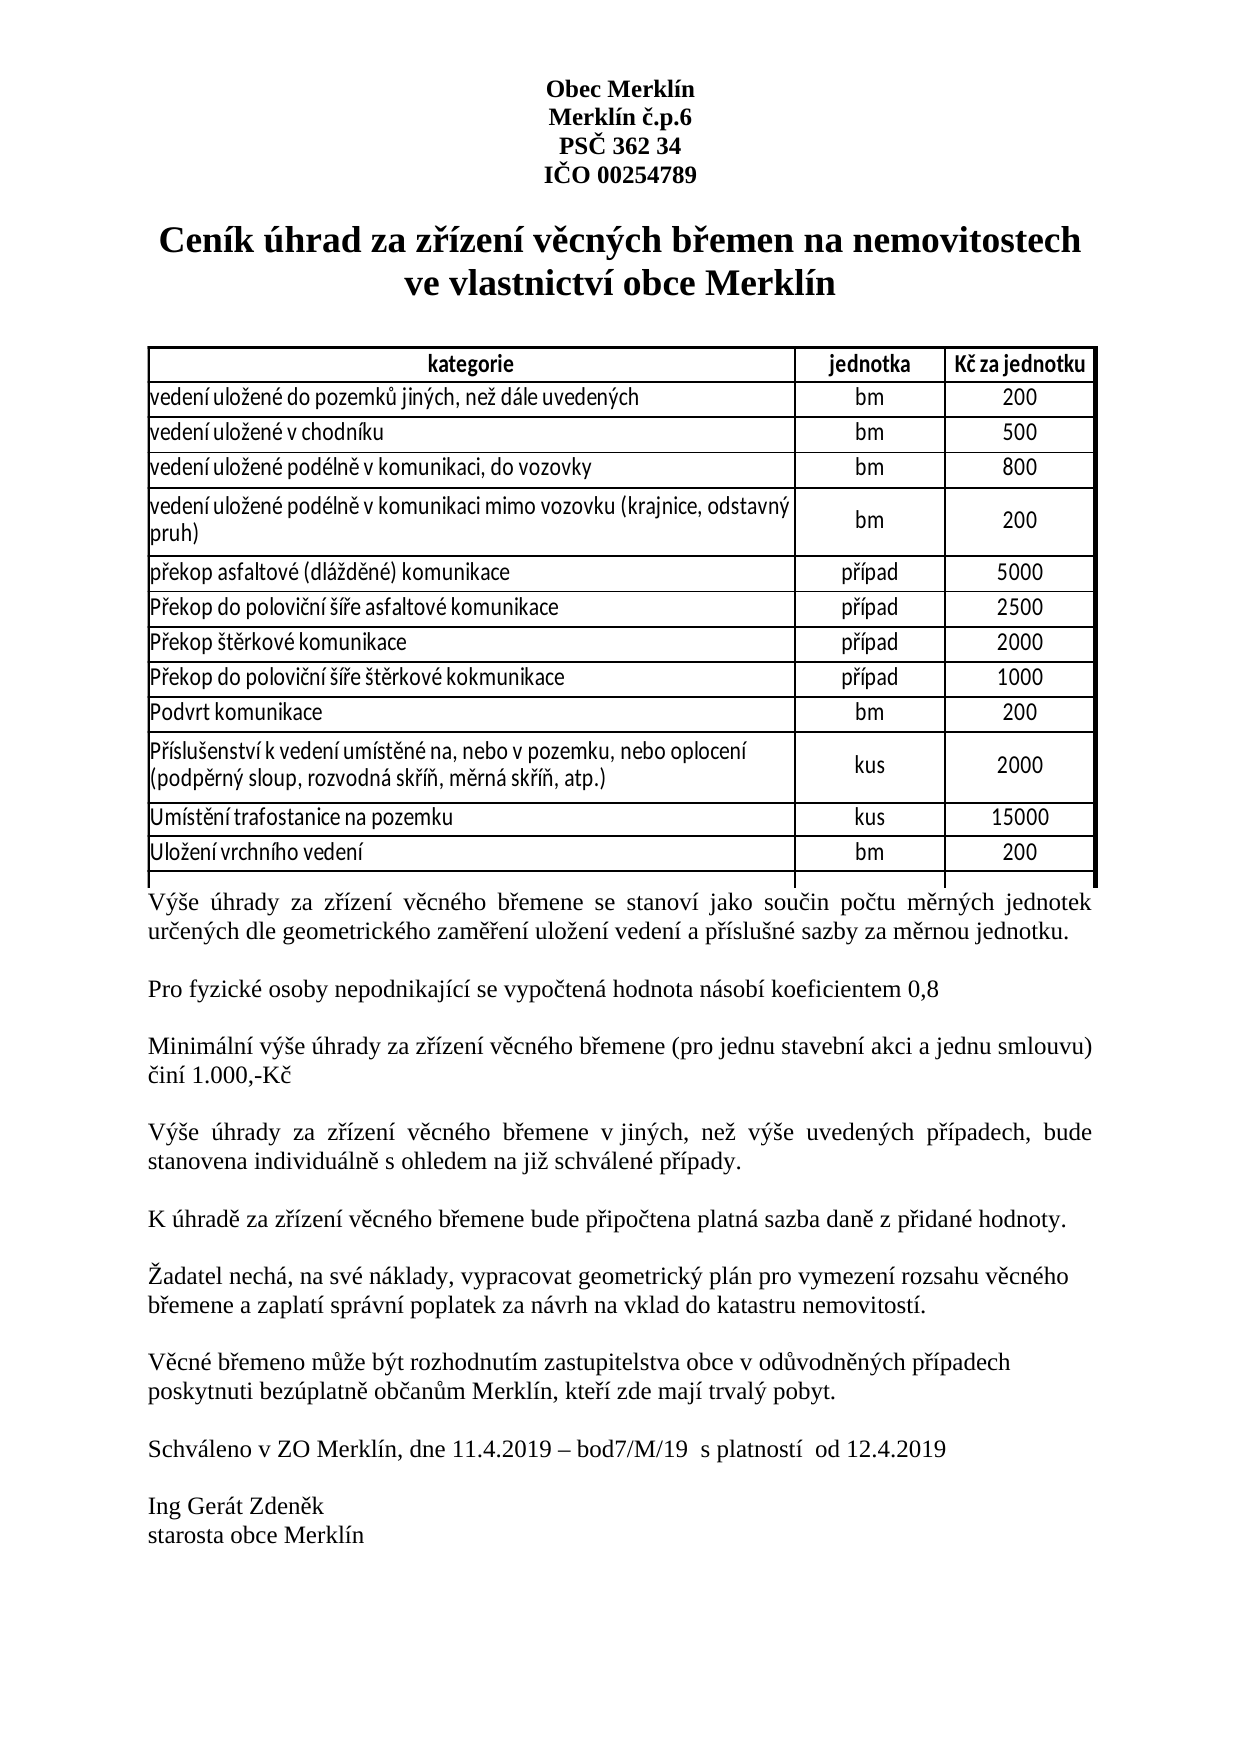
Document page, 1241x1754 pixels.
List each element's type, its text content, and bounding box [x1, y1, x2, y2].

text Pro fyzické osoby nepodnikající se vypočtená hodnota násobí koeficientem 0,8 [148, 974, 1093, 1002]
text Věcné břemeno může být rozhodnutím zastupitelstva obce v odůvodněných případech poskytnuti bezúplatně občanům Merklín, kteří zde mají trvalý pobyt. [148, 1347, 1093, 1405]
text Minimální výše úhrady za zřízení věcného břemene (pro jednu stavební akci a jednu smlouvu) činí 1.000,-Kč [148, 1031, 1093, 1089]
text Výše úhrady za zřízení věcného břemene v jiných, než výše uvedených případech, bude stanovena individuálně s ohledem na již schválené případy. [148, 1117, 1093, 1175]
text starosta obce Merklín [148, 1520, 1093, 1549]
text Ceník úhrad za zřízení věcných břemen na nemovitostech ve vlastnictví obce Merklín [148, 217, 1093, 304]
text Ing Gerát Zdeněk [148, 1491, 1093, 1520]
text K úhradě za zřízení věcného břemene bude připočtena platná sazba daně z přidané hodnoty. [148, 1204, 1093, 1232]
text Žadatel nechá, na své náklady, vypracovat geometrický plán pro vymezení rozsahu věcného břemene a zaplatí správní poplatek za návrh na vklad do katastru nemovitostí. [148, 1261, 1093, 1319]
text Schváleno v ZO Merklín, dne 11.4.2019 – bod7/M/19 s platností od 12.4.2019 [148, 1434, 1093, 1462]
text Výše úhrady za zřízení věcného břemene se stanoví jako součin počtu měrných jednotek určených dle geometrického zaměření uložení vedení a příslušné sazby za měrnou jednotku. [148, 887, 1093, 945]
